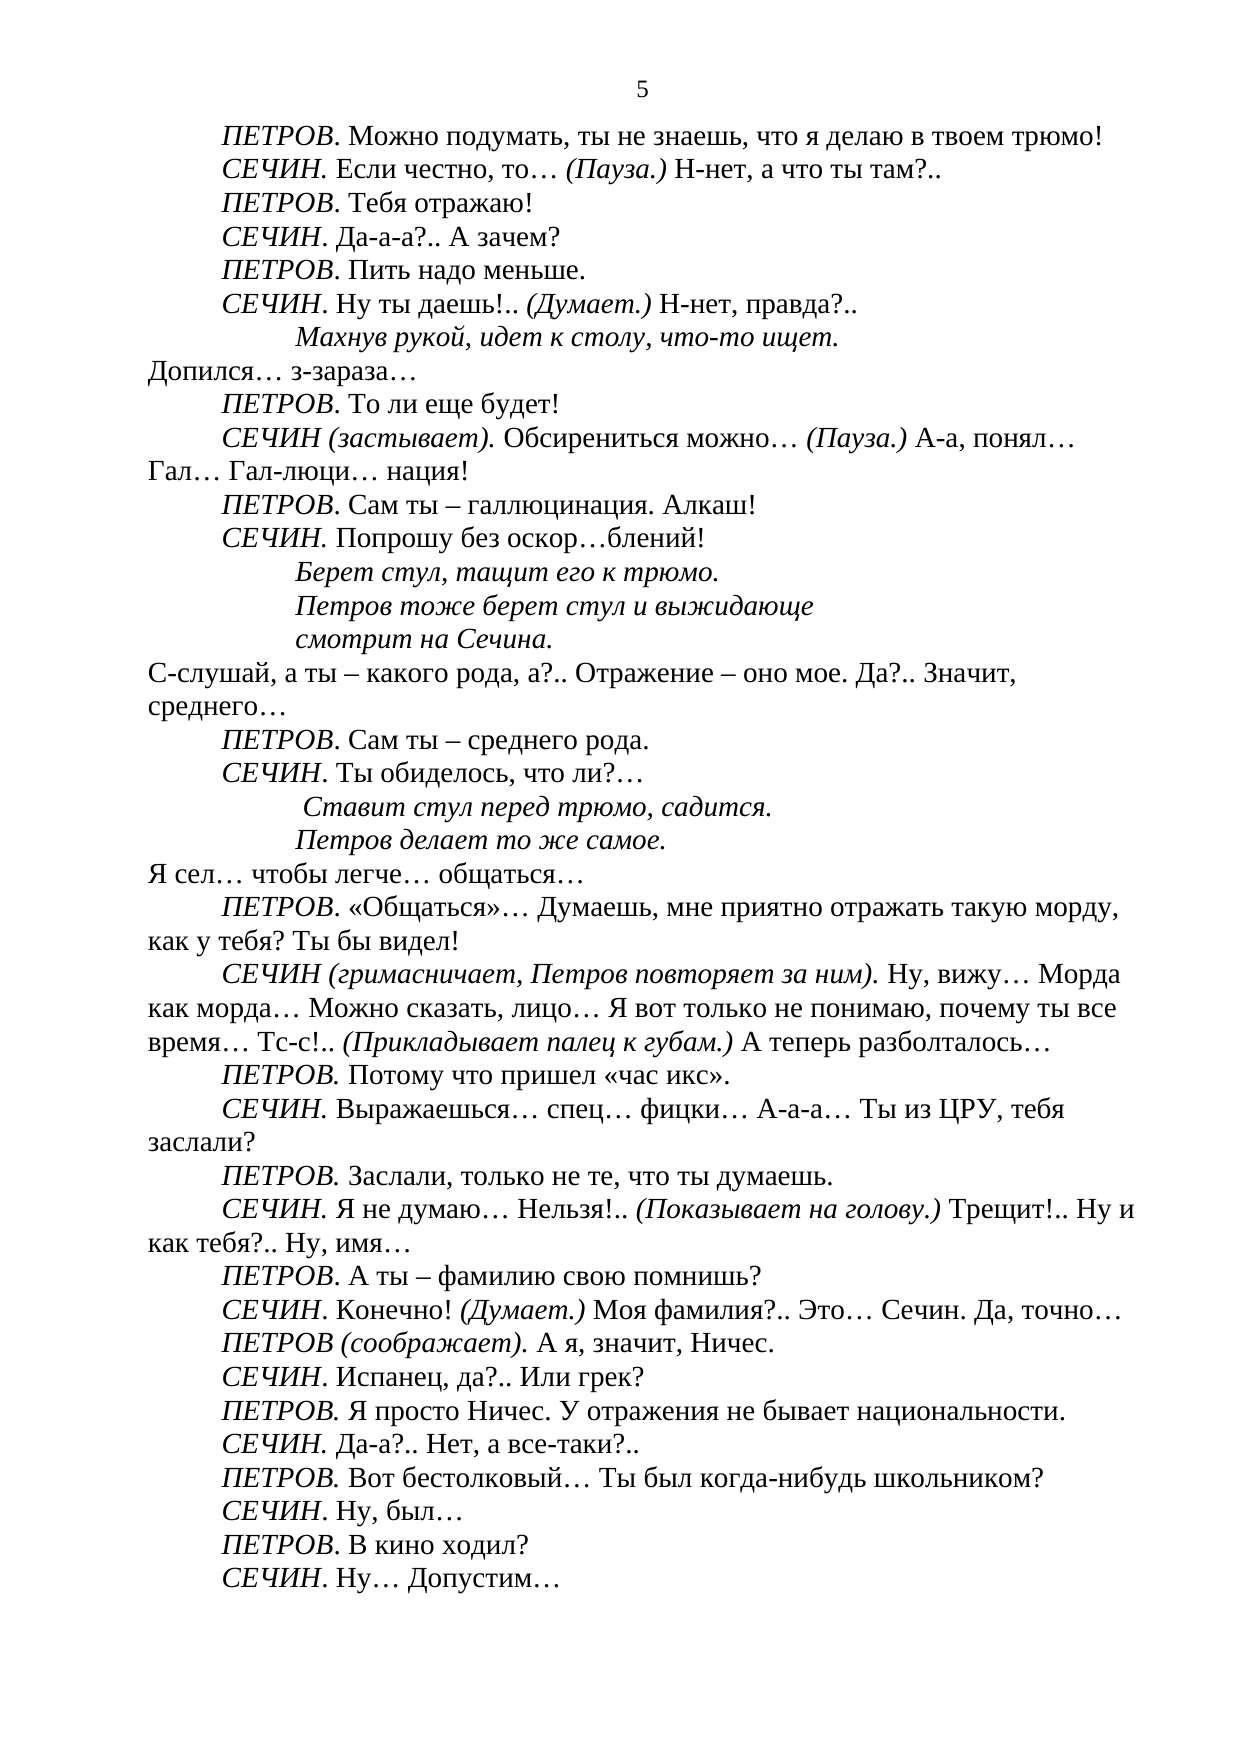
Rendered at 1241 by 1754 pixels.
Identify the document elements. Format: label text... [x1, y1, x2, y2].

text Петров делает то же самое. [148, 822, 1137, 856]
text СЕЧИН. Ну ты даешь!.. (Думает.) Н-нет, правда?.. [148, 286, 1137, 319]
text Ставит стул перед трюмо, садится. [148, 789, 1137, 822]
text СЕЧИН. Выражаешься… спец… фицки… А-а-а… Ты из ЦРУ, тебя заслали? [148, 1091, 1137, 1158]
text Допился… з-зараза… [148, 353, 1137, 386]
text ПЕТРОВ. Я просто Ничес. У отражения не бывает национальности. [148, 1393, 1137, 1426]
text СЕЧИН. Конечно! (Думает.) Моя фамилия?.. Это… Сечин. Да, точно… [148, 1292, 1137, 1326]
text СЕЧИН (застывает). Обсирениться можно… (Пауза.) А-а, понял… Гал… Гал-люци… нация! [148, 420, 1137, 487]
text ПЕТРОВ. Вот бестолковый… Ты был когда-нибудь школьником? [148, 1460, 1137, 1493]
text СЕЧИН (гримасничает, Петров повторяет за ним). Ну, вижу… Морда как морда… Можно сказать, лицо… Я вот только не понимаю, почему ты все время… Тс-с!.. (Прикладывает палец к губам.) А теперь разболталось… [148, 957, 1137, 1057]
text Я сел… чтобы легче… общаться… [148, 856, 1137, 889]
text СЕЧИН. Я не думаю… Нельзя!.. (Показывает на голову.) Трещит!.. Ну и как тебя?.. Ну, имя… [148, 1191, 1137, 1258]
text ПЕТРОВ. Пить надо меньше. [148, 252, 1137, 286]
text С-слушай, а ты – какого рода, а?.. Отражение – оно мое. Да?.. Значит, среднего… [148, 655, 1137, 722]
text СЕЧИН. Испанец, да?.. Или грек? [148, 1359, 1137, 1393]
text Берет стул, тащит его к трюмо. [221, 554, 1137, 588]
text ПЕТРОВ. То ли еще будет! [148, 386, 1137, 420]
text ПЕТРОВ. А ты – фамилию свою помнишь? [148, 1258, 1137, 1292]
text СЕЧИН. Попрошу без оскор…блений! [148, 521, 1137, 554]
text СЕЧИН. Если честно, то… (Пауза.) Н-нет, а что ты там?.. [148, 152, 1137, 185]
text Махнув рукой, идет к столу, что-то ищет. [221, 319, 1137, 353]
text СЕЧИН. Да-а-а?.. А зачем? [148, 219, 1137, 252]
text ПЕТРОВ. Сам ты – галлюцинация. Алкаш! [148, 487, 1137, 521]
text ПЕТРОВ. «Общаться»… Думаешь, мне приятно отражать такую морду, как у тебя? Ты бы видел! [148, 889, 1137, 957]
text ПЕТРОВ. Сам ты – среднего рода. [148, 722, 1137, 755]
text смотрит на Сечина. [221, 621, 1137, 655]
text ПЕТРОВ. Можно подумать, ты не знаешь, что я делаю в твоем трюмо! [148, 118, 1137, 152]
text ПЕТРОВ. Потому что пришел «час икс». [148, 1057, 1137, 1091]
text СЕЧИН. Ну… Допустим… [148, 1560, 1137, 1594]
text СЕЧИН. Да-а?.. Нет, а все-таки?.. [148, 1426, 1137, 1460]
text ПЕТРОВ. Тебя отражаю! [148, 185, 1137, 219]
text ПЕТРОВ. Заслали, только не те, что ты думаешь. [148, 1158, 1137, 1191]
text ПЕТРОВ (соображает). А я, значит, Ничес. [148, 1326, 1137, 1359]
text СЕЧИН. Ты обиделось, что ли?… [148, 755, 1137, 789]
text СЕЧИН. Ну, был… [148, 1493, 1137, 1527]
text ПЕТРОВ. В кино ходил? [148, 1527, 1137, 1560]
text Петров тоже берет стул и выжидающе [221, 588, 1137, 621]
